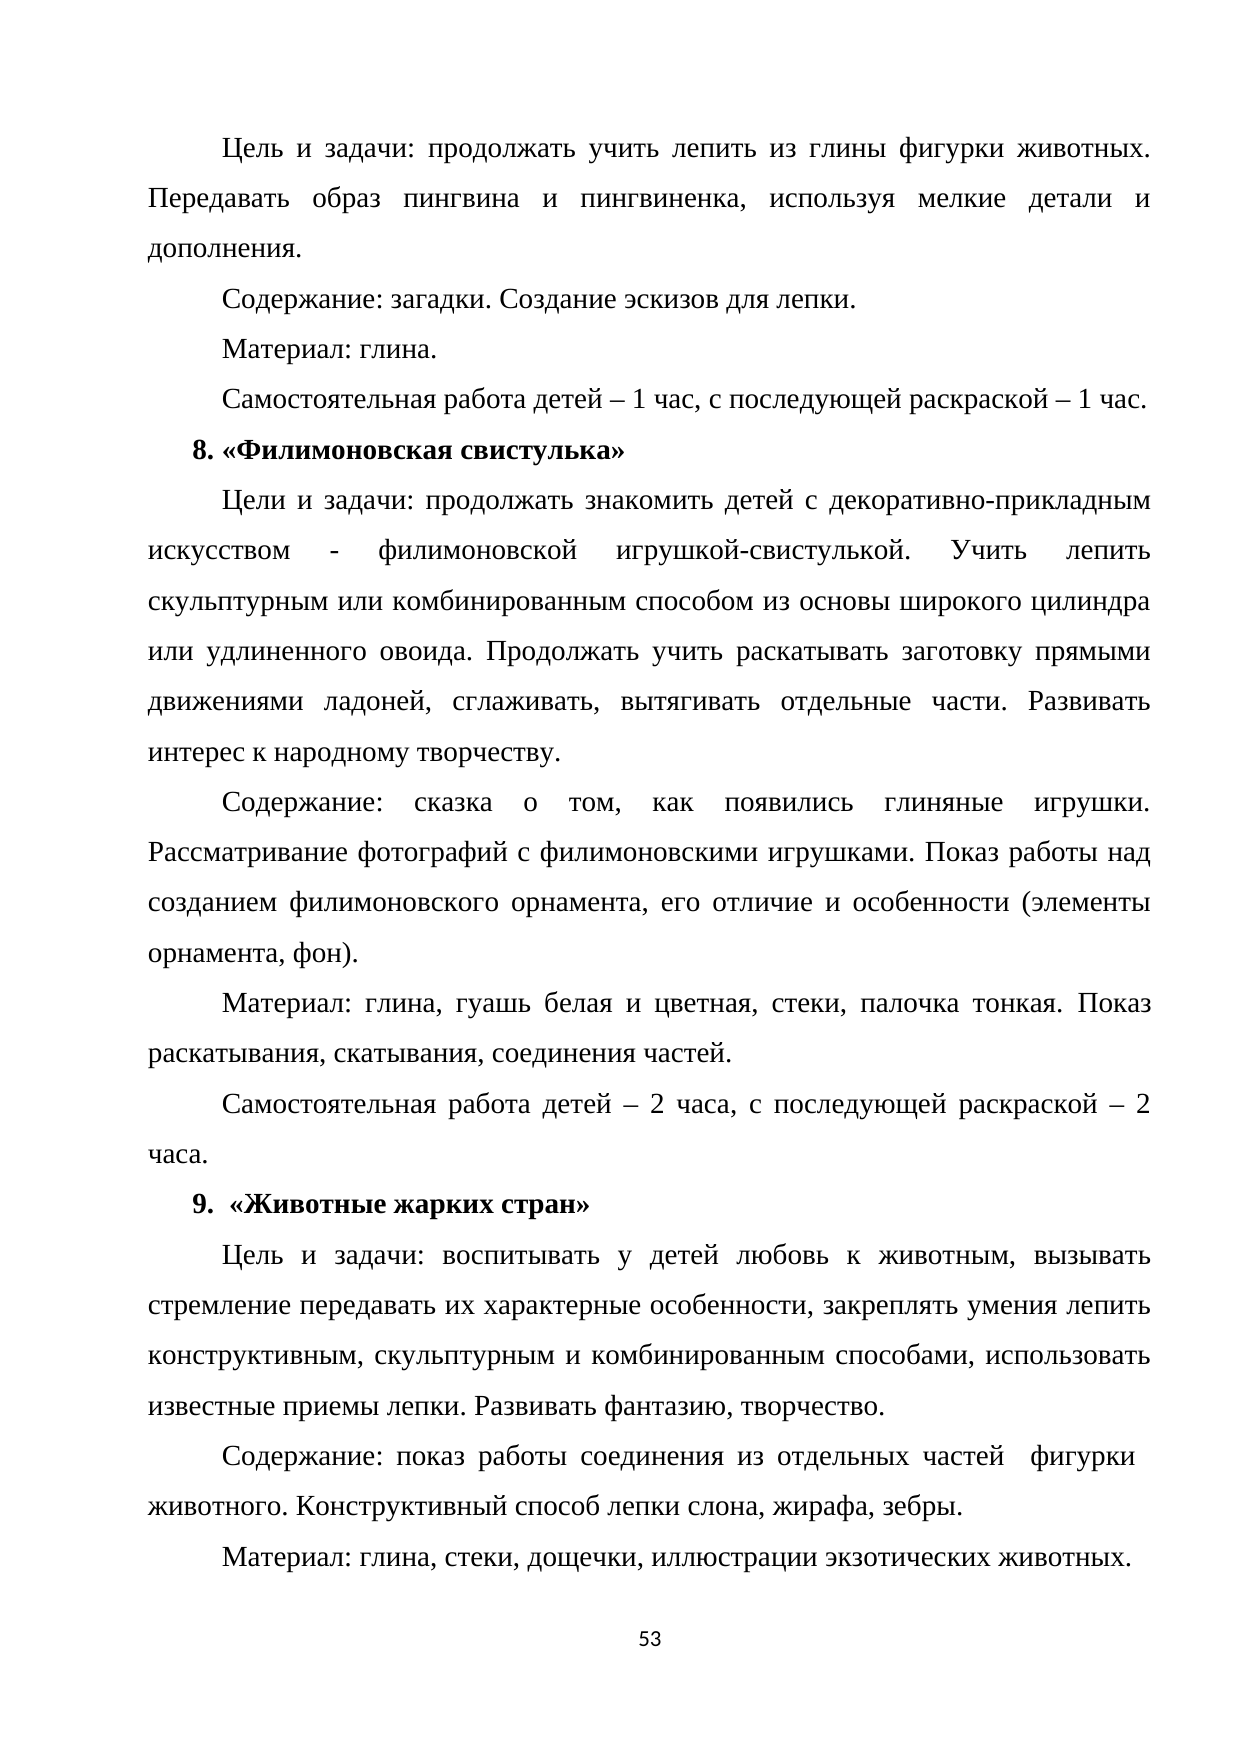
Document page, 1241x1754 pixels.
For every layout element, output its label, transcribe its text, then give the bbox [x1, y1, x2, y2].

list «Животные жарких стран» [192, 1186, 1152, 1220]
text Содержание: загадки. Создание эскизов для лепки. [148, 281, 1152, 314]
list «Филимоновская свистулька» [192, 432, 1152, 465]
text Содержание: сказка о том, как появились глиняные игрушки. Рассматривание фотографий с филимоновскими игрушками. Показ работы над созданием филимоновского орнамента, его отличие и особенности (элементы орнамента, фон). [148, 784, 1152, 968]
text Цель и задачи: продолжать учить лепить из глины фигурки животных. Передавать образ пингвина и пингвиненка, используя мелкие детали и дополнения. [148, 130, 1152, 264]
text Материал: глина. [148, 331, 1152, 365]
text Материал: глина, гуашь белая и цветная, стеки, палочка тонкая. Показ раскатывания, скатывания, соединения частей. [148, 985, 1152, 1069]
text Самостоятельная работа детей – 2 часа, с последующей раскраской – 2 часа. [148, 1086, 1152, 1170]
text Цель и задачи: воспитывать у детей любовь к животным, вызывать стремление передавать их характерные особенности, закреплять умения лепить конструктивным, скульптурным и комбинированным способами, использовать известные приемы лепки. Развивать фантазию, творчество. [148, 1237, 1152, 1421]
text Самостоятельная работа детей – 1 час, с последующей раскраской – 1 час. [148, 381, 1152, 415]
text Содержание: показ работы соединения из отдельных частей фигурки животного. Конструктивный способ лепки слона, жирафа, зебры. [148, 1438, 1137, 1522]
text Цели и задачи: продолжать знакомить детей с декоративно-прикладным искусством - филимоновской игрушкой-свистулькой. Учить лепить скульптурным или комбинированным способом из основы широкого цилиндра или удлиненного овоида. Продолжать учить раскатывать заготовку прямыми движениями ладоней, сглаживать, вытягивать отдельные части. Развивать интерес к народному творчеству. [148, 482, 1152, 767]
text Материал: глина, стеки, дощечки, иллюстрации экзотических животных. [148, 1539, 1137, 1572]
